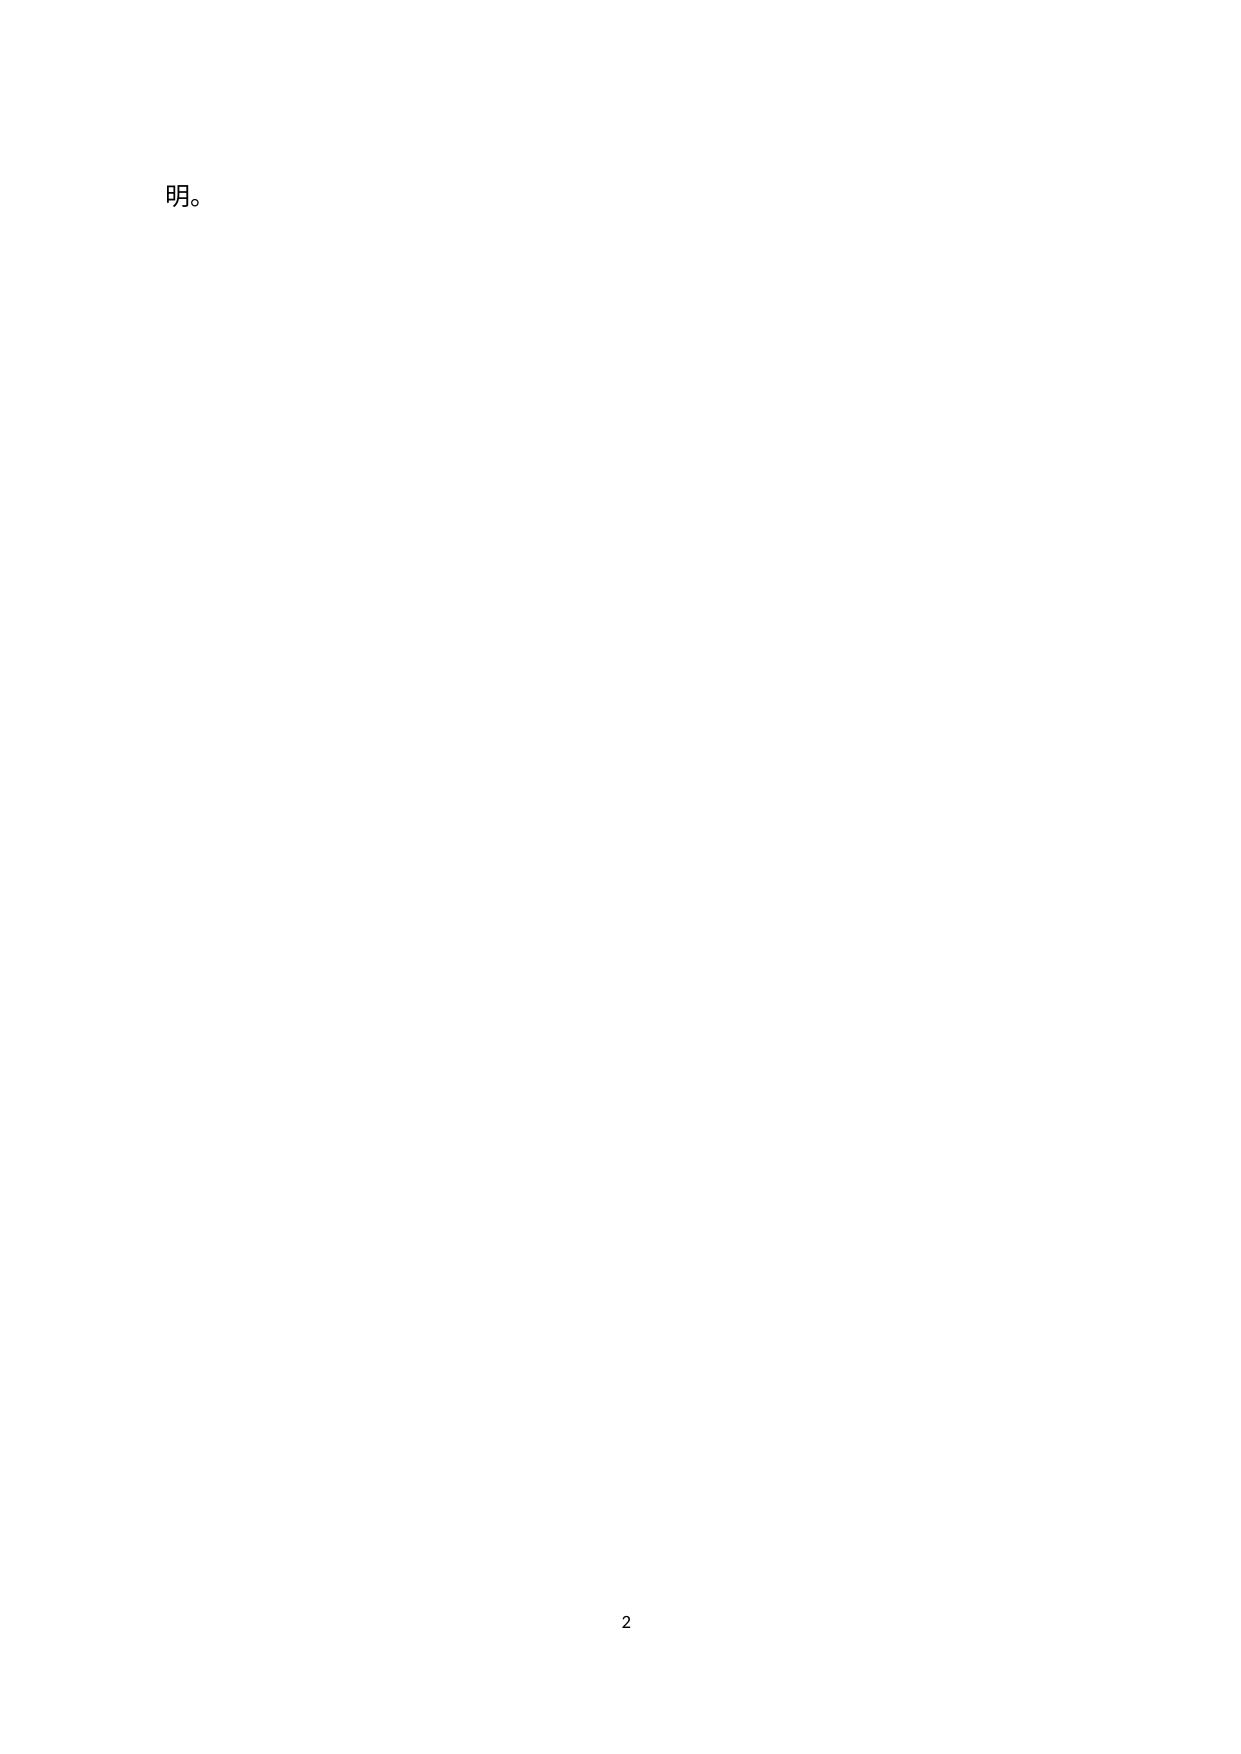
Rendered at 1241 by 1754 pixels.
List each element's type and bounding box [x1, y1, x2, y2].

text [165, 162, 1087, 227]
